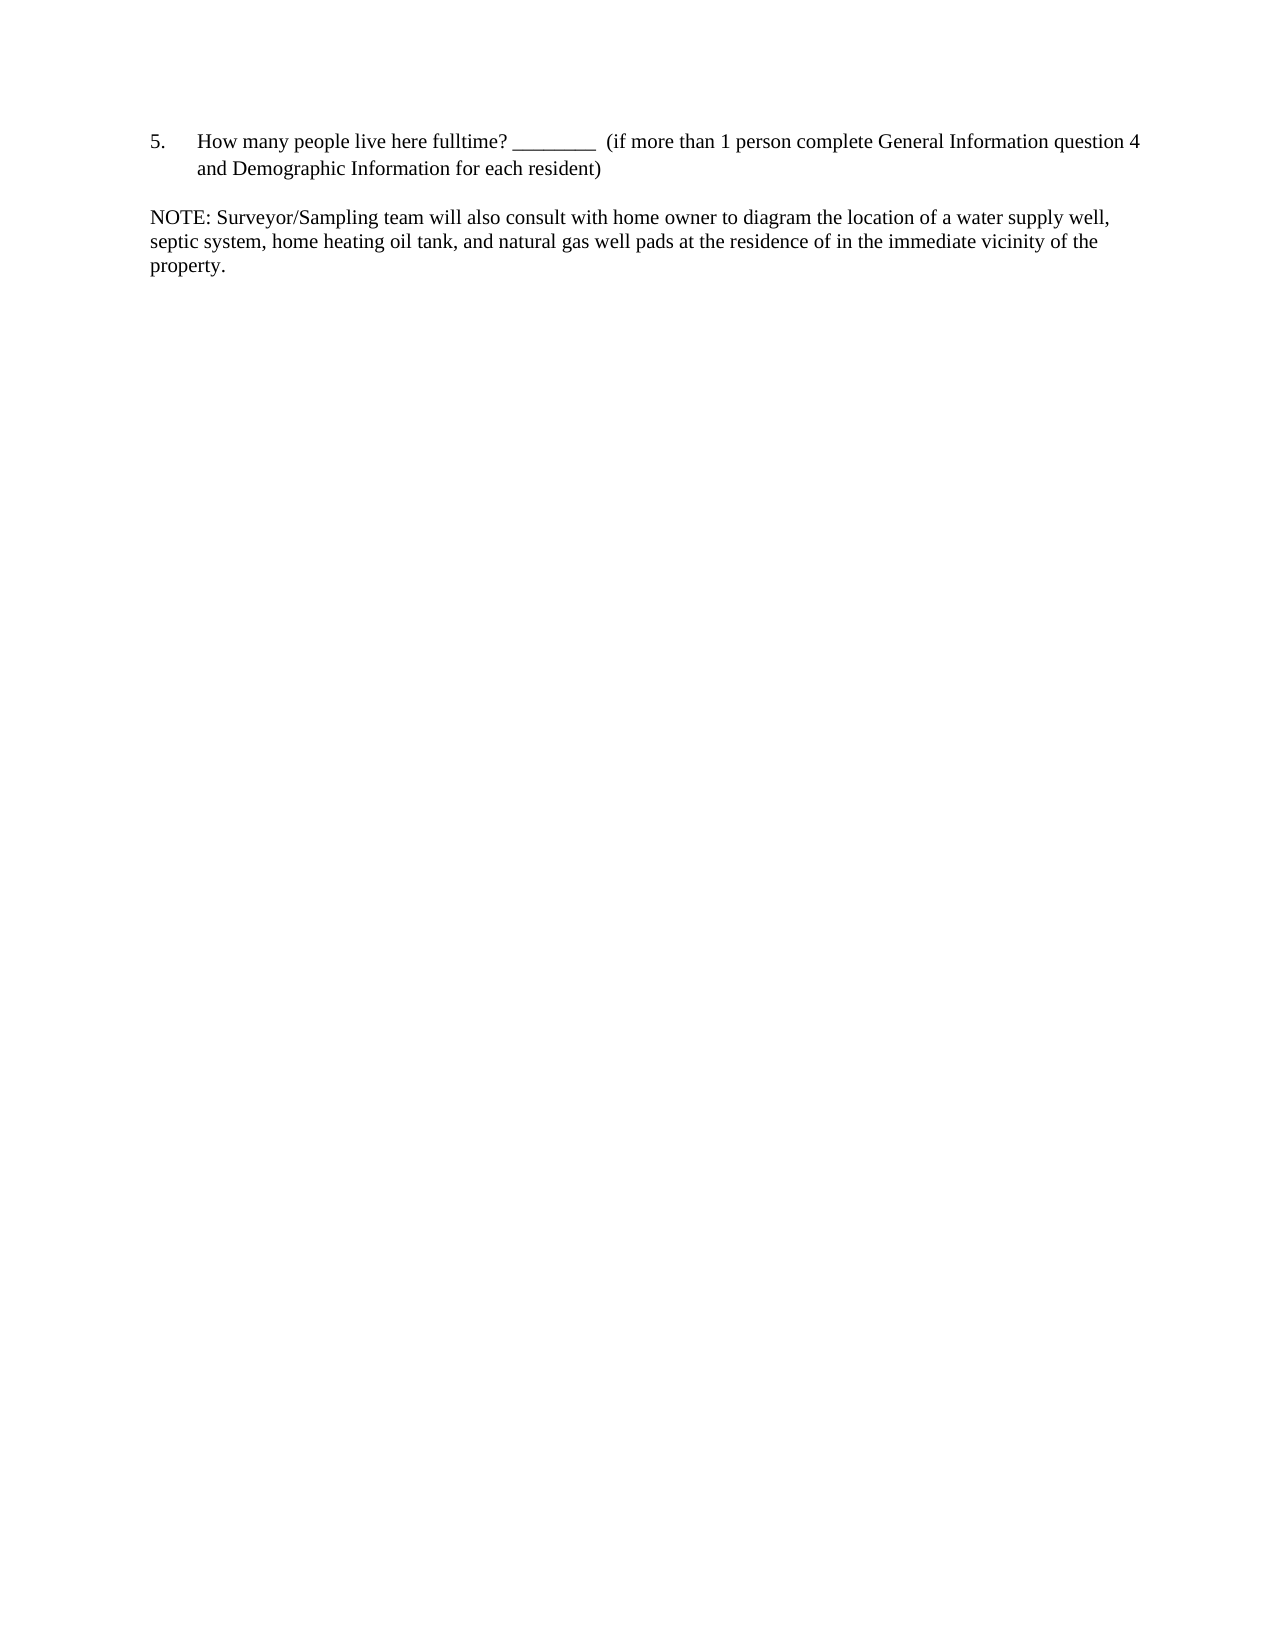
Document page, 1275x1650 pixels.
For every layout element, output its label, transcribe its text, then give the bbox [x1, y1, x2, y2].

list How many people live here fulltime? ________ (if more than 1 person complete General Information question 4 and Demographic Information for each resident) [150, 129, 1162, 180]
text NOTE: Surveyor/Sampling team will also consult with home owner to diagram the location of a water supply well, septic system, home heating oil tank, and natural gas well pads at the residence of in the immediate vicinity of the property. [150, 205, 1162, 277]
